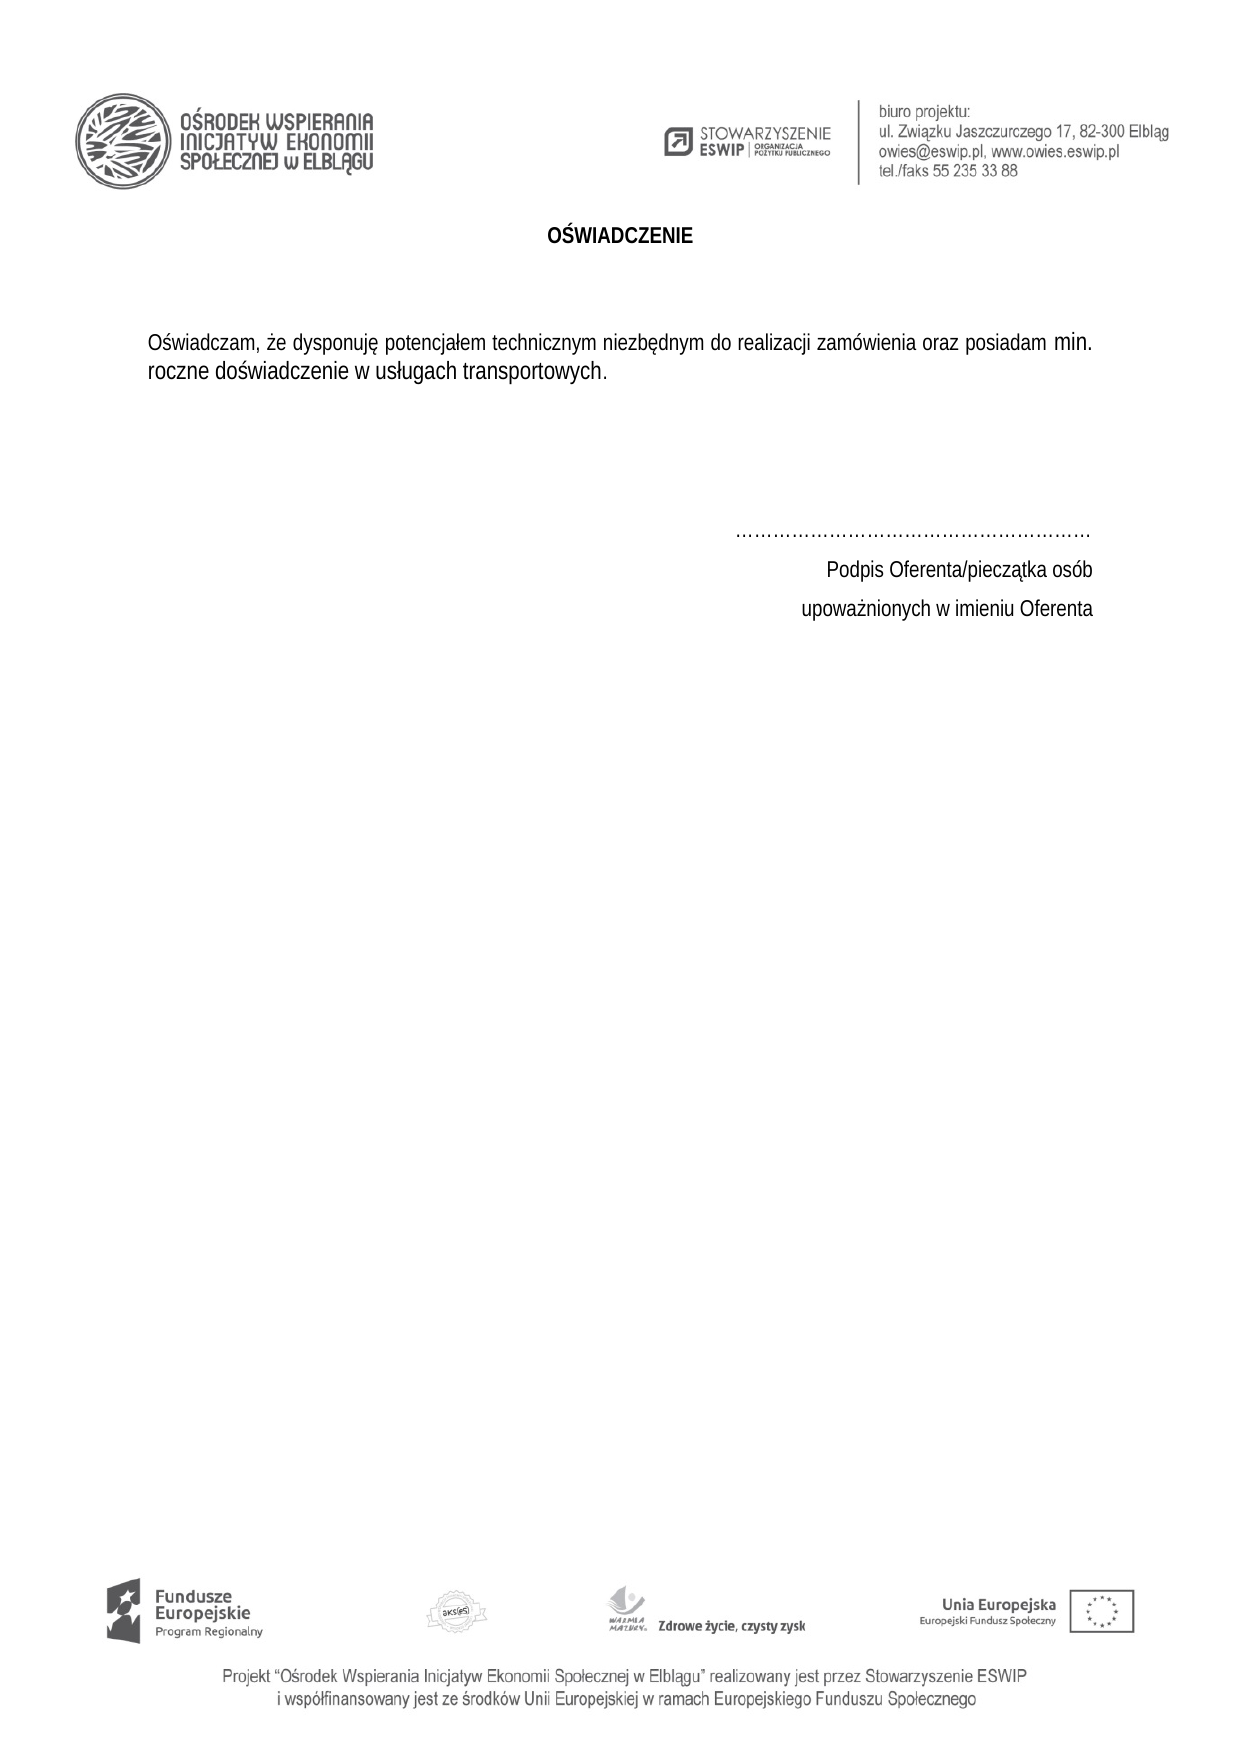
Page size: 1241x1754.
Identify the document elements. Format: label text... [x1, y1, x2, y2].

text OŚWIADCZENIE [148, 222, 1093, 248]
picture [1, 0, 1241, 1750]
text Oświadczam, że dysponuję potencjałem technicznym niezbędnym do realizacji zamówienia oraz posiadam min. roczne doświadczenie w usługach transportowych. [148, 327, 1093, 384]
text ………………………………………………… Podpis Oferenta/pieczątka osób upoważnionych w imieniu Oferenta [148, 516, 1093, 621]
